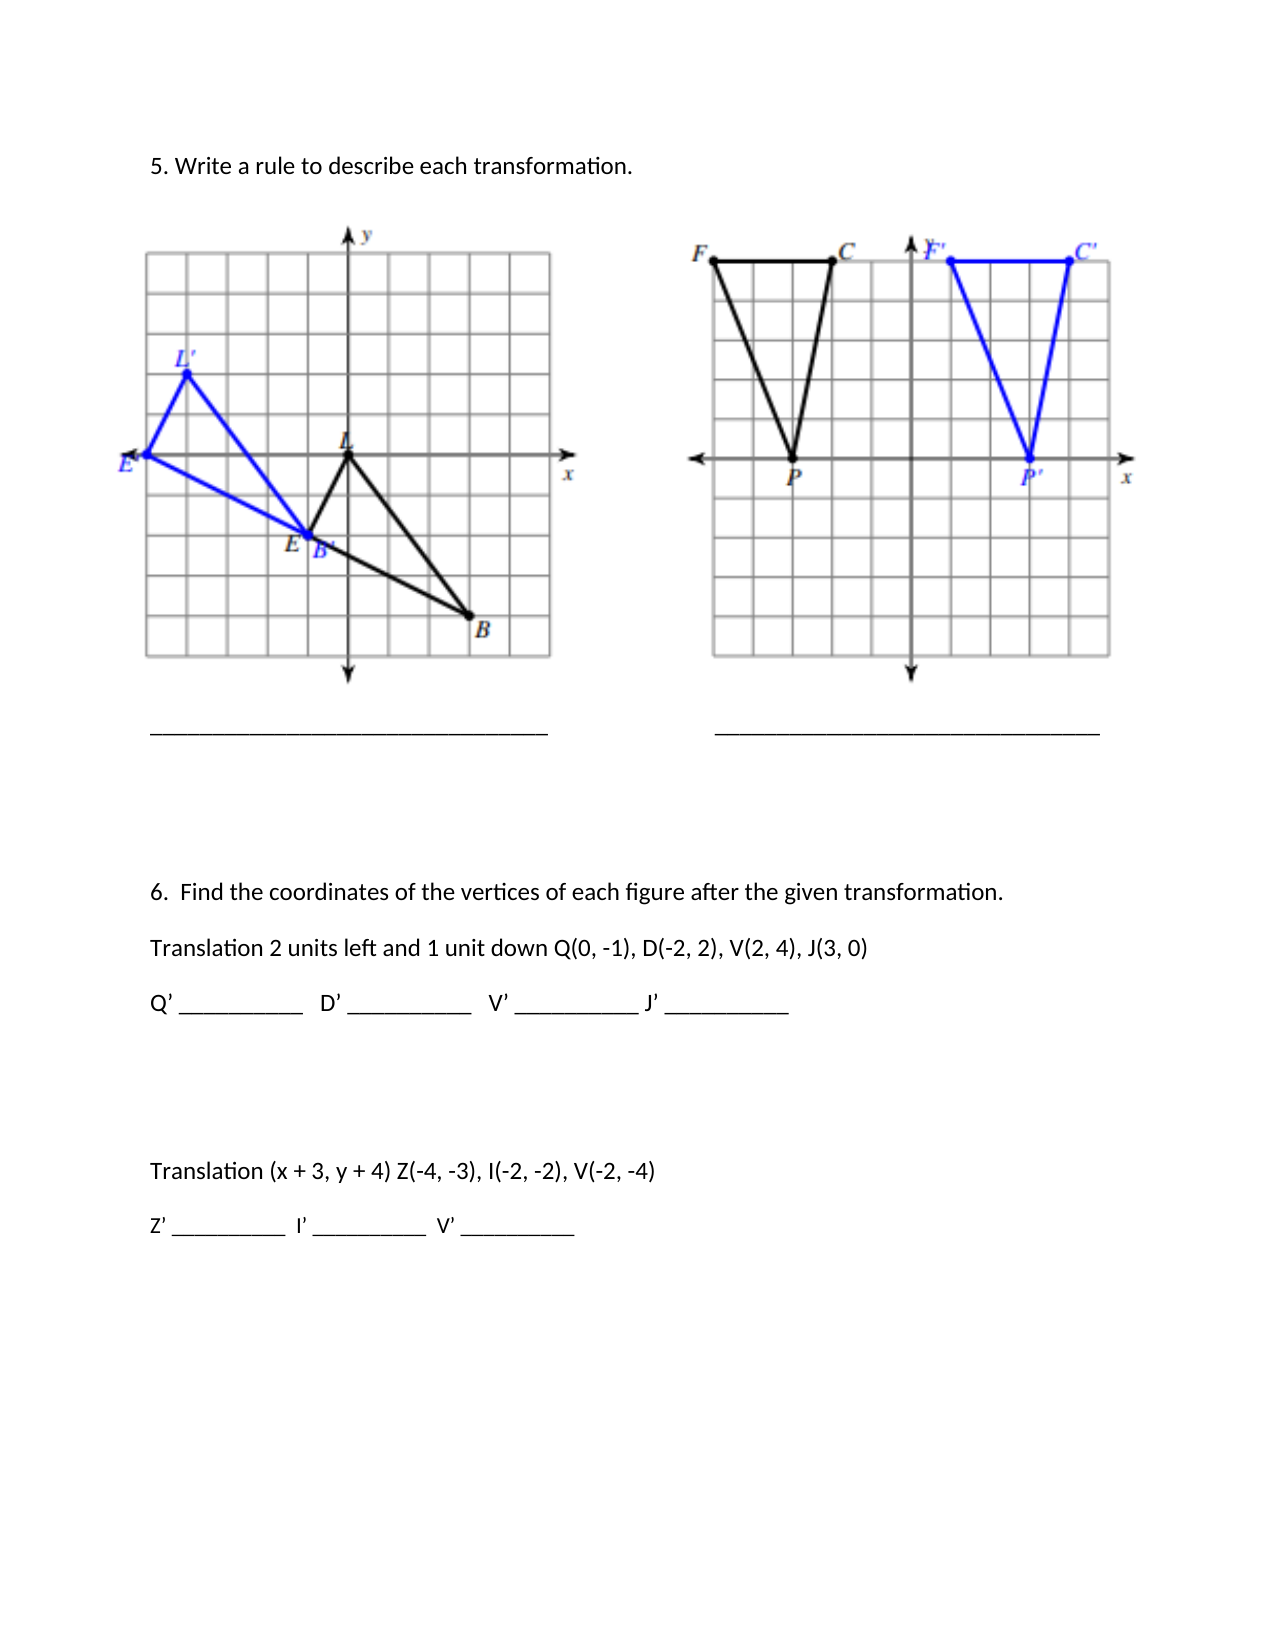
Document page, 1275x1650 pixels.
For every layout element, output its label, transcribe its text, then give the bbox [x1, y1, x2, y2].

text Z’ __________ I’ __________ V’ __________ [150, 1211, 1125, 1239]
text Q’ __________ D’ __________ V’ __________ J’ __________ [150, 987, 1125, 1018]
picture [111, 214, 610, 718]
text 6. Find the coordinates of the vertices of each figure after the given transformation. [150, 876, 1125, 906]
text Translation (x + 3, y + 4) Z(-4, -3), I(-2, -2), V(-2, -4) [150, 1155, 1125, 1186]
text 5. Write a rule to describe each transformation. [150, 150, 1125, 181]
picture [679, 227, 1169, 704]
text ________________________________ _______________________________ [150, 708, 1125, 739]
text Translation 2 units left and 1 unit down Q(0, -1), D(-2, 2), V(2, 4), J(3, 0) [150, 932, 1125, 962]
